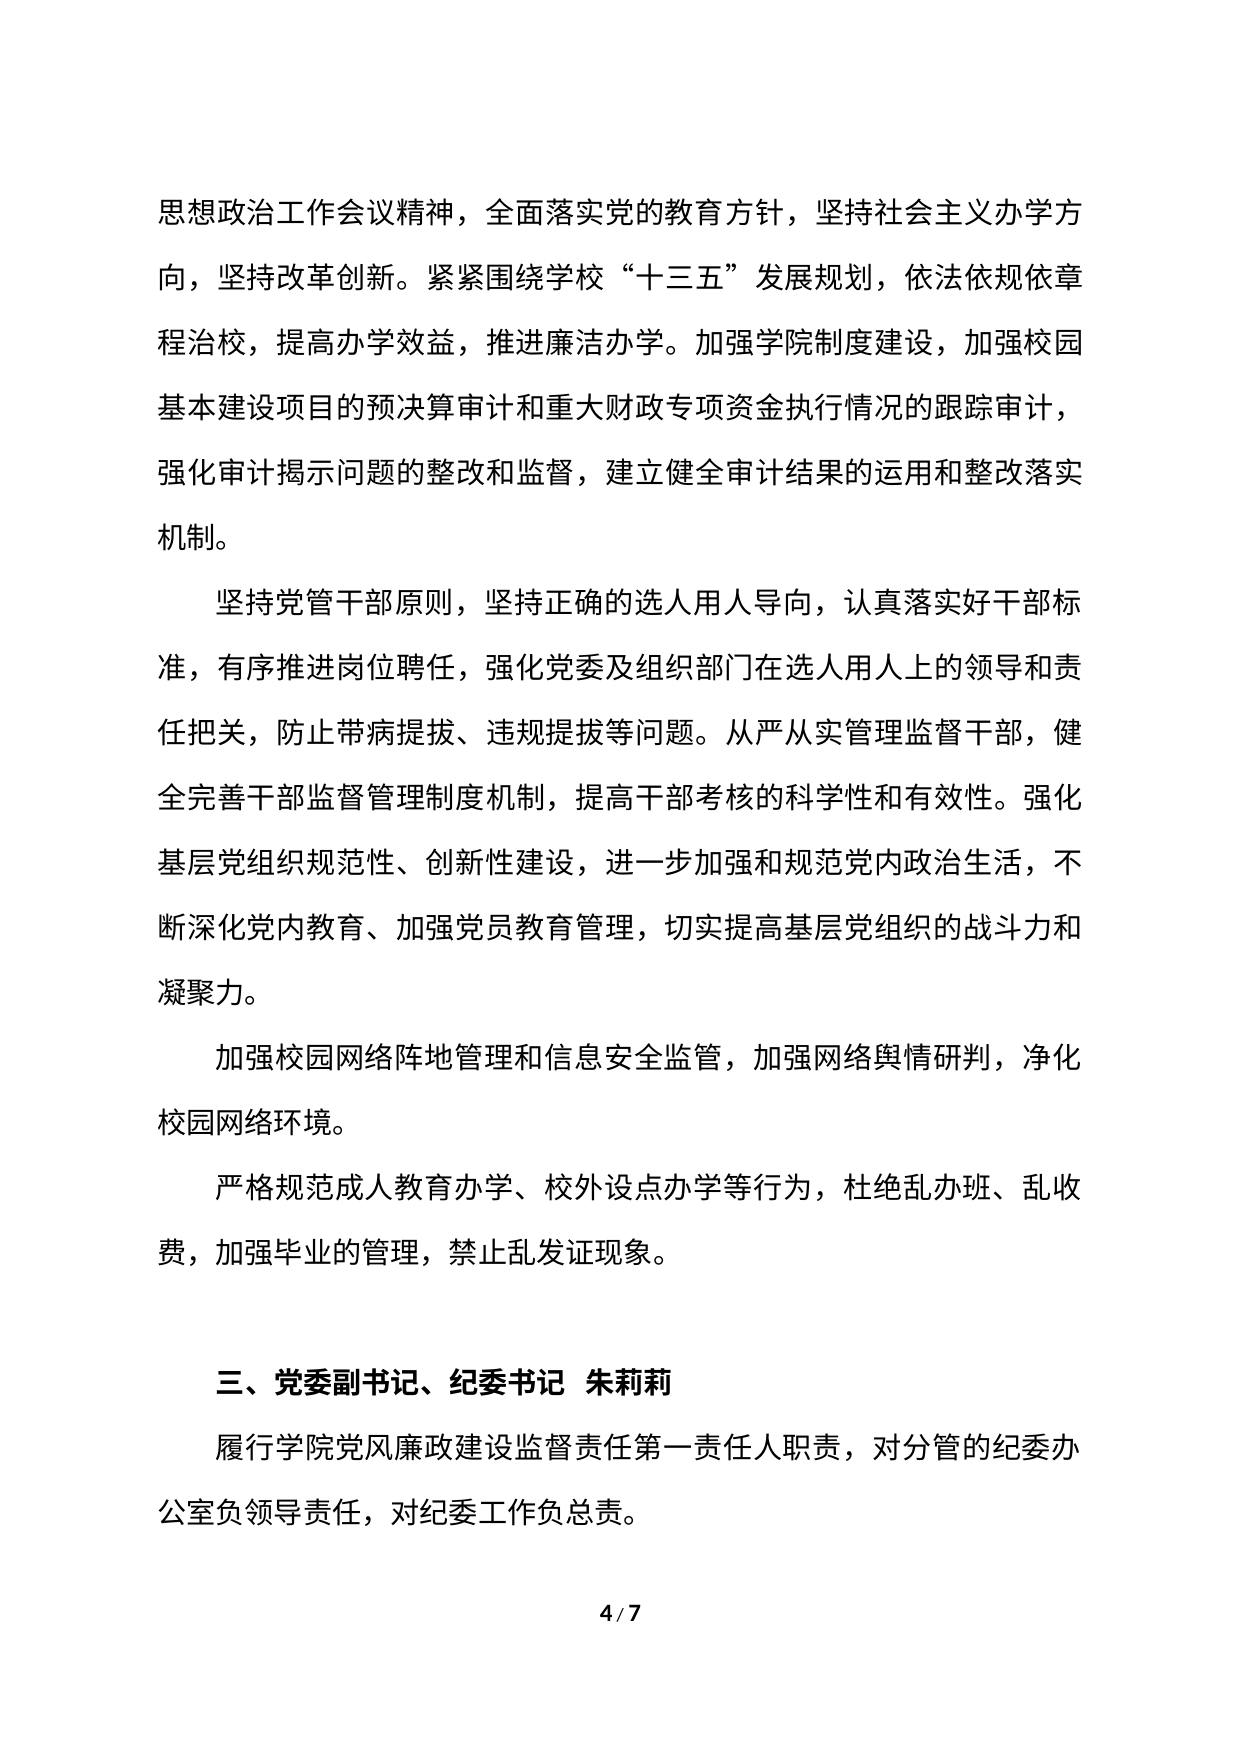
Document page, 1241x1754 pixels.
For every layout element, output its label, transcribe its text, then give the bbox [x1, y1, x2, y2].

text 三、党委副书记、纪委书记 朱莉莉 [157, 1348, 1083, 1413]
text 严格规范成人教育办学、校外设点办学等行为，杜绝乱办班、乱收费，加强毕业的管理，禁止乱发证现象。 [157, 1153, 1083, 1283]
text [157, 178, 1083, 568]
text 履行学院党风廉政建设监督责任第一责任人职责，对分管的纪委办公室负领导责任，对纪委工作负总责。 [157, 1413, 1083, 1543]
text 坚持党管干部原则，坚持正确的选人用人导向，认真落实好干部标准，有序推进岗位聘任，强化党委及组织部门在选人用人上的领导和责任把关，防止带病提拔、违规提拔等问题。从严从实管理监督干部，健全完善干部监督管理制度机制，提高干部考核的科学性和有效性。强化基层党组织规范性、创新性建设，进一步加强和规范党内政治生活，不断深化党内教育、加强党员教育管理，切实提高基层党组织的战斗力和凝聚力。 [157, 568, 1083, 1023]
text 加强校园网络阵地管理和信息安全监管，加强网络舆情研判，净化校园网络环境。 [157, 1023, 1083, 1153]
